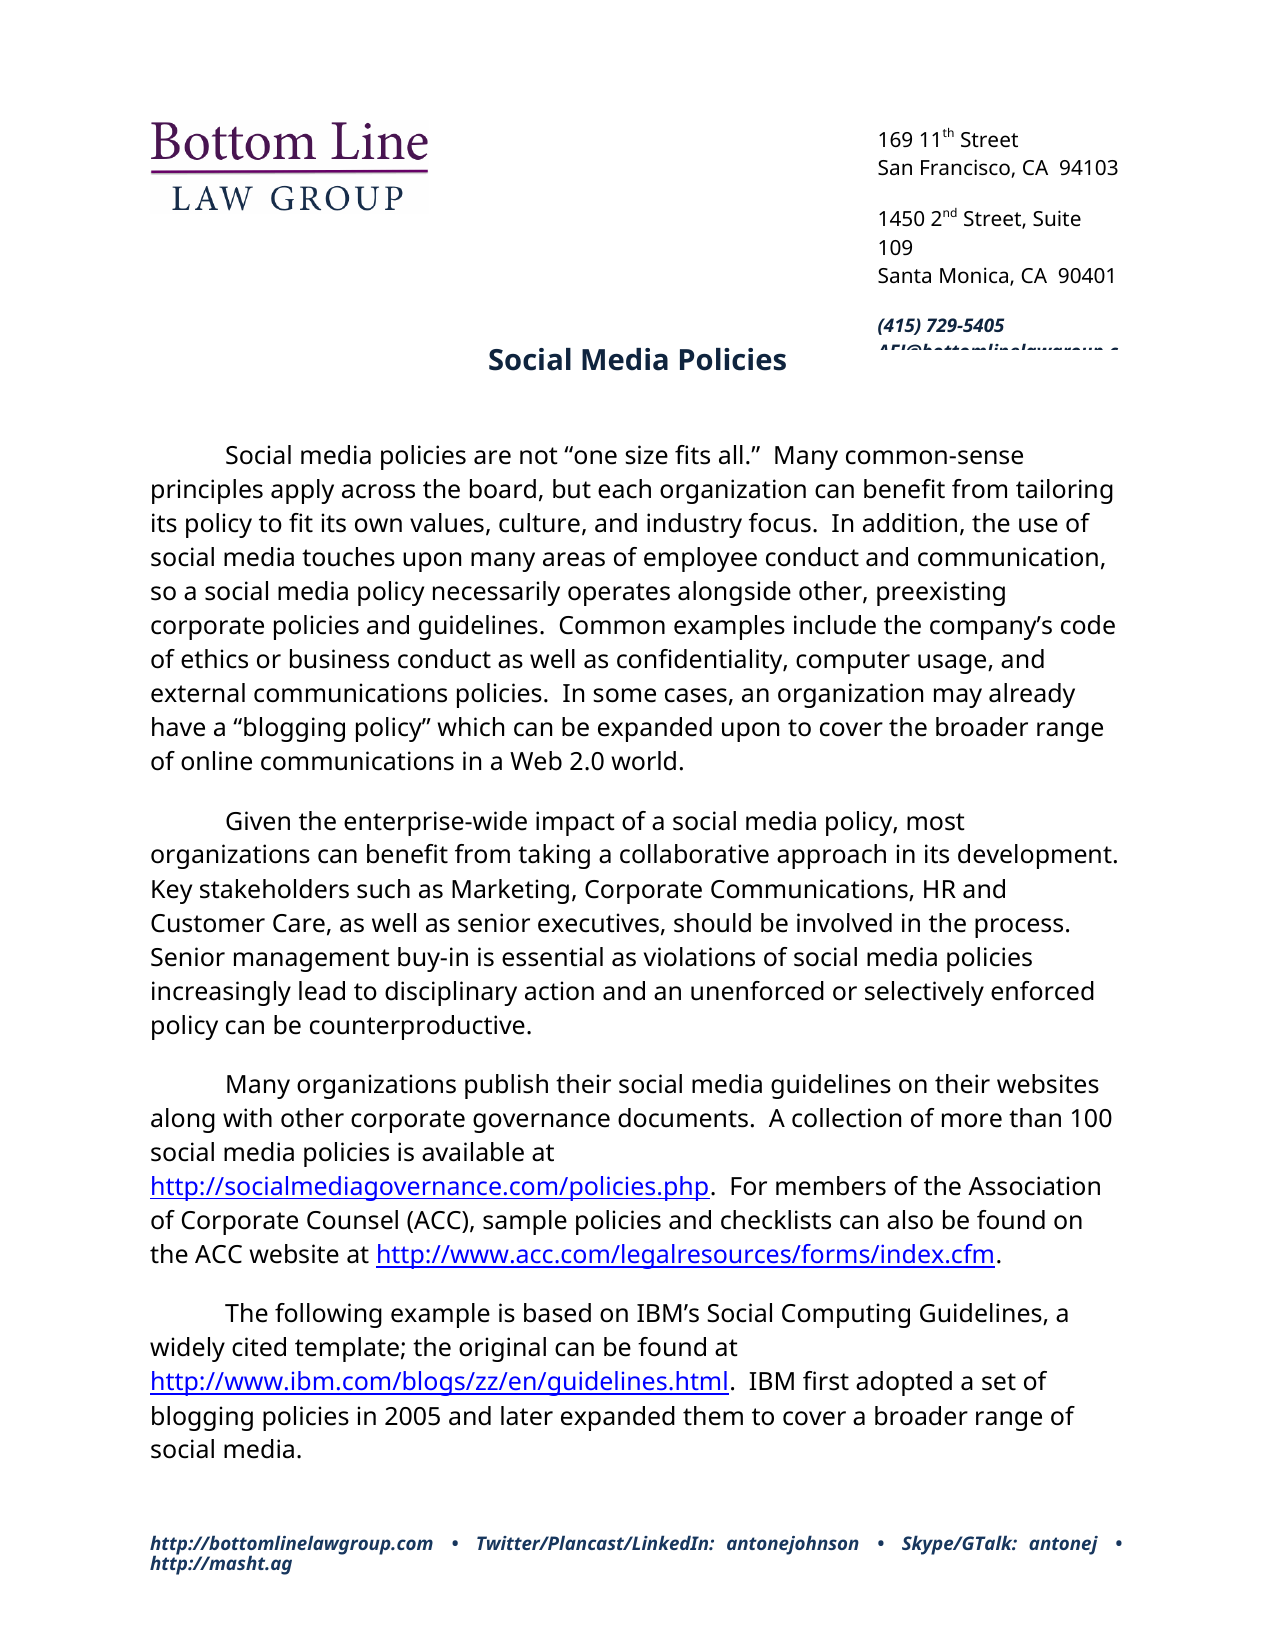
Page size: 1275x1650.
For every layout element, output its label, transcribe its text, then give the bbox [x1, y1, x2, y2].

text Social Media Policies [150, 339, 1125, 378]
text Social media policies are not “one size fits all.” Many common-sense principles apply across the board, but each organization can benefit from tailoring its policy to fit its own values, culture, and industry focus. In addition, the use of social media touches upon many areas of employee conduct and communication, so a social media policy necessarily operates alongside other, preexisting corporate policies and guidelines. Common examples include the company’s code of ethics or business conduct as well as confidentiality, computer usage, and external communications policies. In some cases, an organization may already have a “blogging policy” which can be expanded upon to cover the broader range of online communications in a Web 2.0 world. [150, 437, 1125, 778]
text Given the enterprise-wide impact of a social media policy, most organizations can benefit from taking a collaborative approach in its development. Key stakeholders such as Marketing, Corporate Communications, HR and Customer Care, as well as senior executives, should be involved in the process. Senior management buy-in is essential as violations of social media policies increasingly lead to disciplinary action and an unenforced or selectively enforced policy can be counterproductive. [150, 803, 1125, 1042]
text The following example is based on IBM’s Social Computing Guidelines, a widely cited template; the original can be found at http://www.ibm.com/blogs/zz/en/guidelines.html. IBM first adopted a set of blogging policies in 2005 and later expanded them to cover a broader range of social media. [150, 1296, 1125, 1466]
text Many organizations publish their social media guidelines on their websites along with other corporate governance documents. A collection of more than 100 social media policies is available at http://socialmediagovernance.com/policies.php. For members of the Association of Corporate Counsel (ACC), sample policies and checklists can also be found on the ACC website at http://www.acc.com/legalresources/forms/index.cfm. [150, 1067, 1125, 1271]
picture [150, 120, 429, 214]
